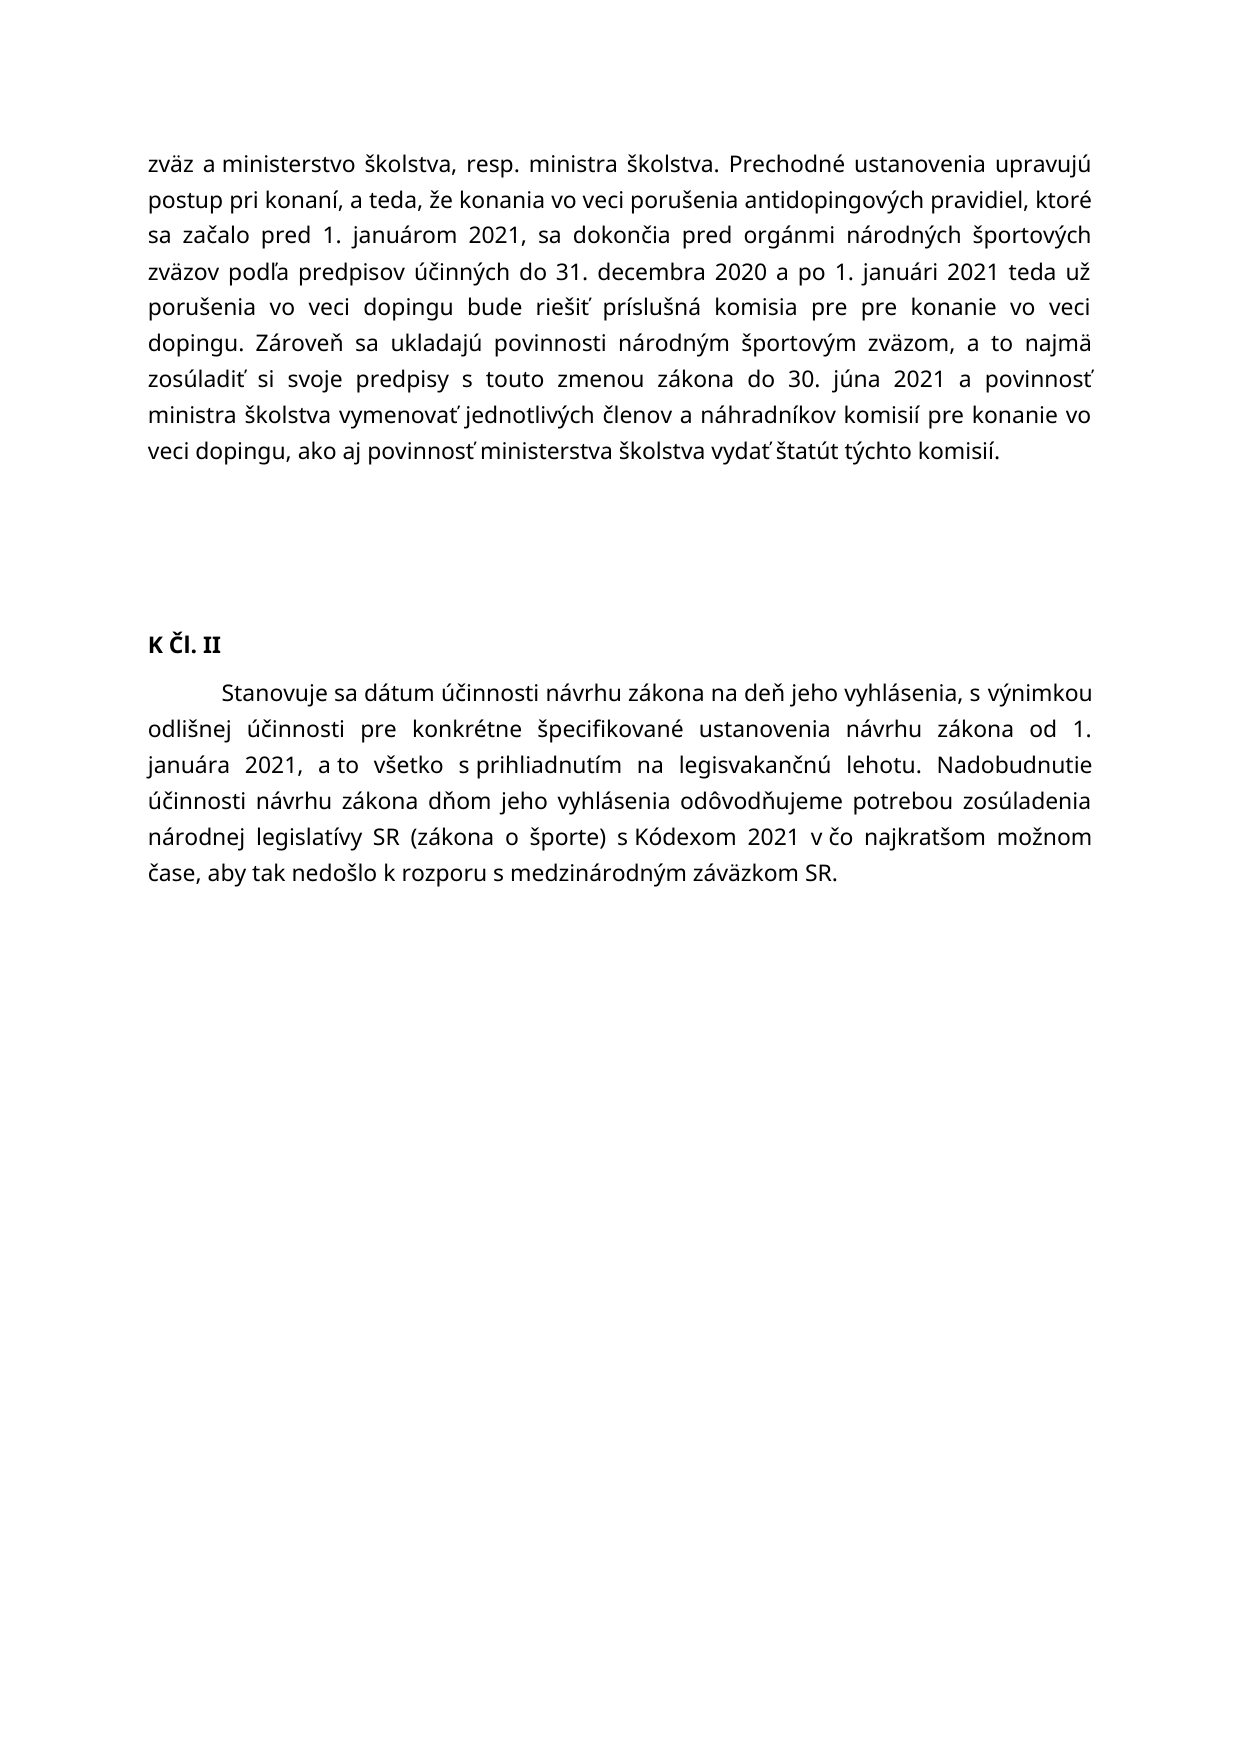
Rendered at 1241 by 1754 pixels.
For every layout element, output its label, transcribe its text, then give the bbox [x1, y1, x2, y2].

text Stanovuje sa dátum účinnosti návrhu zákona na deň jeho vyhlásenia, s výnimkou odlišnej účinnosti pre konkrétne špecifikované ustanovenia návrhu zákona od 1. januára 2021, a to všetko s prihliadnutím na legisvakančnú lehotu. Nadobudnutie účinnosti návrhu zákona dňom jeho vyhlásenia odôvodňujeme potrebou zosúladenia národnej legislatívy SR (zákona o športe) s Kódexom 2021 v čo najkratšom možnom čase, aby tak nedošlo k rozporu s medzinárodným záväzkom SR. [148, 677, 1093, 888]
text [148, 148, 1093, 466]
text K Čl. II [148, 629, 1093, 660]
